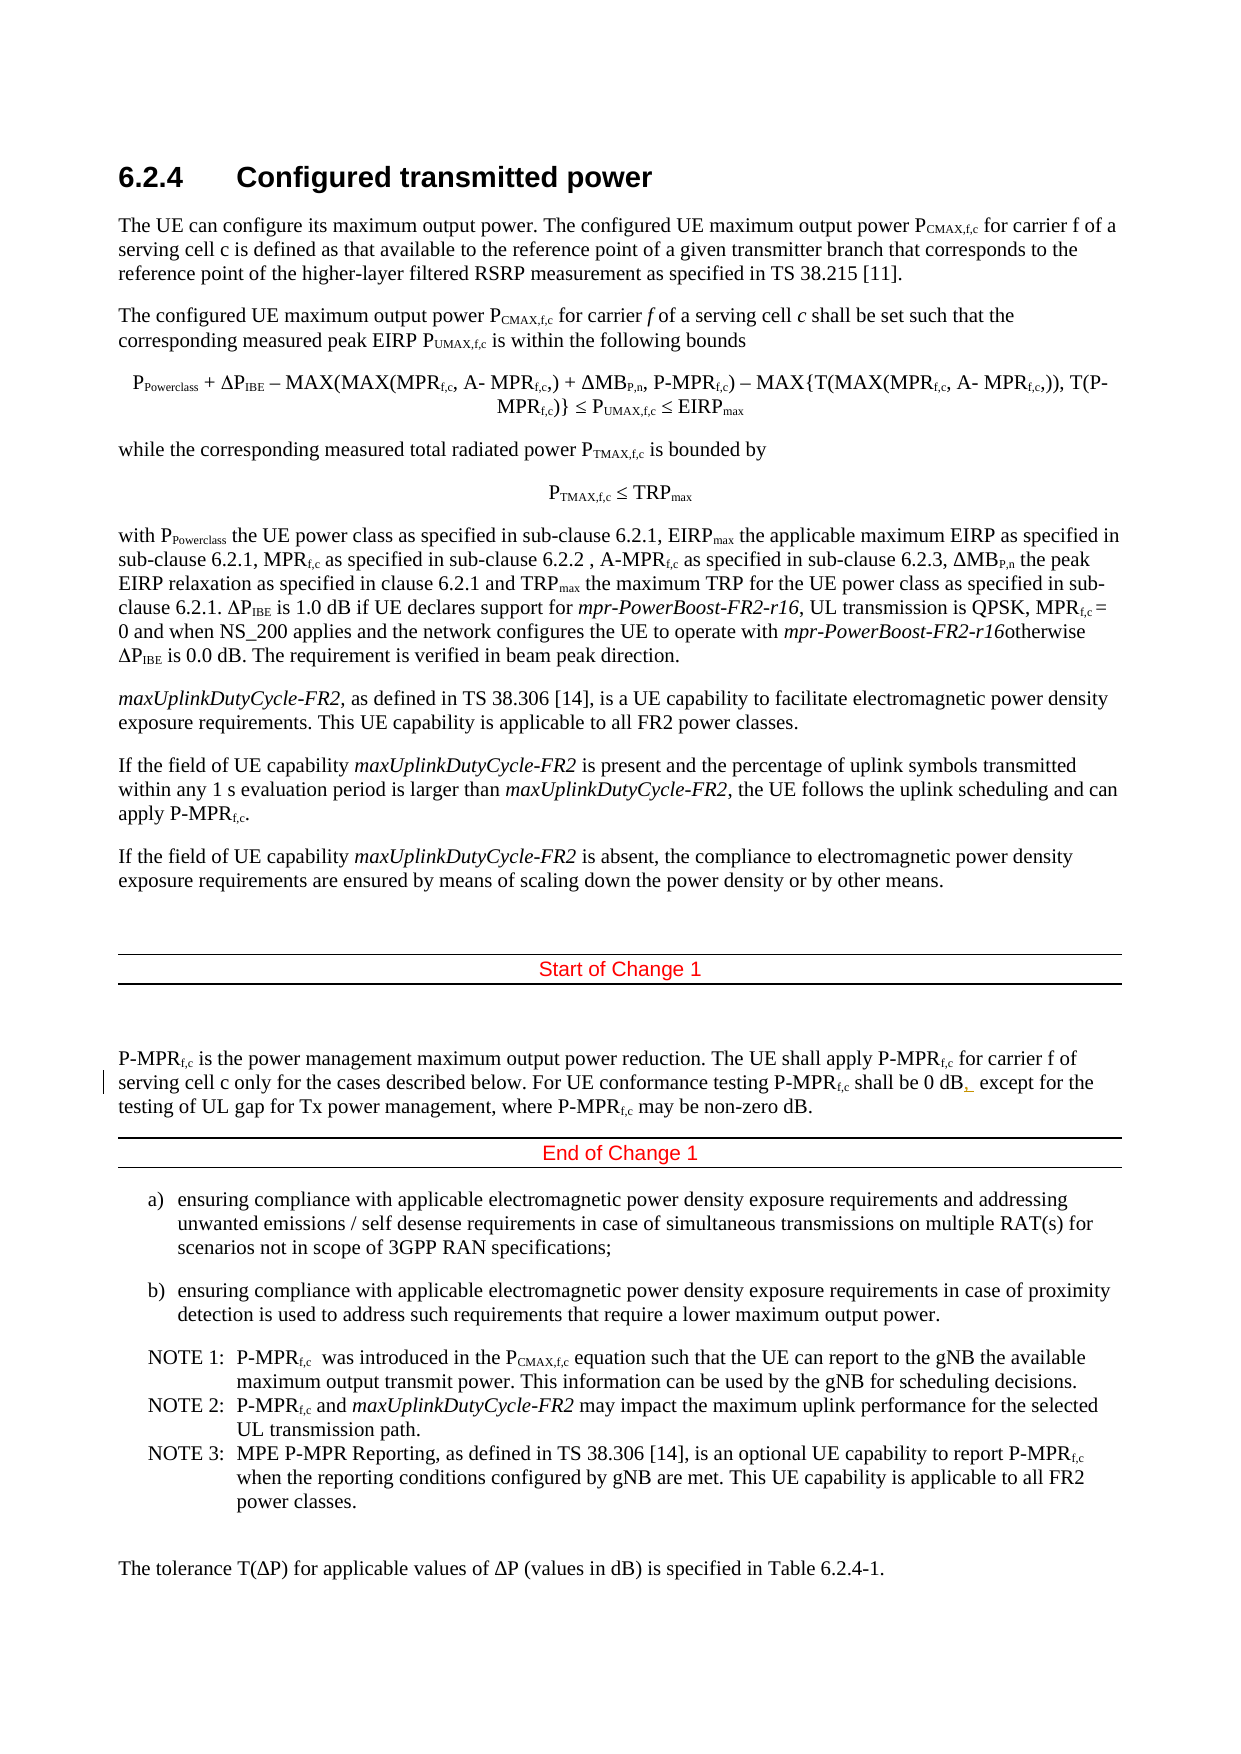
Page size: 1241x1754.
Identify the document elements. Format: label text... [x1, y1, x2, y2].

text PTMAX,f,c ≤ TRPmax [118, 480, 1122, 504]
text If the field of UE capability maxUplinkDutyCycle-FR2 is absent, the compliance to electromagnetic power density exposure requirements are ensured by means of scaling down the power density or by other means. [118, 844, 1122, 892]
text maxUplinkDutyCycle-FR2, as defined in TS 38.306 [14], is a UE capability to facilitate electromagnetic power density exposure requirements. This UE capability is applicable to all FR2 power classes. [118, 686, 1122, 734]
text End of Change 1 [118, 1139, 1122, 1167]
text NOTE 3: MPE P-MPR Reporting, as defined in TS 38.306 [14], is an optional UE capability to report P-MPRf,c when the reporting conditions configured by gNB are met. This UE capability is applicable to all FR2 power classes. [148, 1441, 1122, 1513]
subtitle 6.2.4 Configured transmitted power [118, 160, 1122, 194]
text a) ensuring compliance with applicable electromagnetic power density exposure requirements and addressing unwanted emissions / self desense requirements in case of simultaneous transmissions on multiple RAT(s) for scenarios not in scope of 3GPP RAN specifications; [148, 1187, 1122, 1259]
text The tolerance T(∆P) for applicable values of ∆P (values in dB) is specified in Table 6.2.4-1. [118, 1556, 1122, 1580]
text P-MPRf,c is the power management maximum output power reduction. The UE shall apply P-MPRf,c for carrier f of serving cell c only for the cases described below. For UE conformance testing P-MPRf,c shall be 0 dB except for the testing of UL gap for Tx power management, where P-MPRf,c may be non-zero dB. [118, 1046, 1122, 1118]
text If the field of UE capability maxUplinkDutyCycle-FR2 is present and the percentage of uplink symbols transmitted within any 1 s evaluation period is larger than maxUplinkDutyCycle-FR2, the UE follows the uplink scheduling and can apply P-MPRf,c. [118, 753, 1122, 825]
text PPowerclass + DPIBE – MAX(MAX(MPRf,c, A- MPRf,c,) + ΔMBP,n, P-MPRf,c) – MAX{T(MAX(MPRf,c, A- MPRf,c,)), T(P-MPRf,c)} ≤ PUMAX,f,c ≤ EIRPmax [118, 370, 1122, 418]
text NOTE 2: P-MPRf,c and maxUplinkDutyCycle-FR2 may impact the maximum uplink performance for the selected UL transmission path. [148, 1393, 1122, 1441]
text The configured UE maximum output power PCMAX,f,c for carrier f of a serving cell c shall be set such that the corresponding measured peak EIRP PUMAX,f,c is within the following bounds [118, 303, 1122, 352]
text b) ensuring compliance with applicable electromagnetic power density exposure requirements in case of proximity detection is used to address such requirements that require a lower maximum output power. [148, 1278, 1122, 1326]
text with PPowerclass the UE power class as specified in sub-clause 6.2.1, EIRPmax the applicable maximum EIRP as specified in sub-clause 6.2.1, MPRf,c as specified in sub-clause 6.2.2 , A-MPRf,c as specified in sub-clause 6.2.3, ΔMBP,n the peak EIRP relaxation as specified in clause 6.2.1 and TRPmax the maximum TRP for the UE power class as specified in sub-clause 6.2.1. DPIBE is 1.0 dB if UE declares support for mpr-PowerBoost-FR2-r16, UL transmission is QPSK, MPRf,c = 0 and when NS_200 applies and the network configures the UE to operate with mpr-PowerBoost-FR2-r16otherwise DPIBE is 0.0 dB. The requirement is verified in beam peak direction. [118, 523, 1122, 667]
text Start of Change 1 [118, 955, 1122, 983]
text NOTE 1: P-MPRf,c was introduced in the PCMAX,f,c equation such that the UE can report to the gNB the available maximum output transmit power. This information can be used by the gNB for scheduling decisions. [148, 1345, 1122, 1393]
text while the corresponding measured total radiated power PTMAX,f,c is bounded by [118, 437, 1122, 461]
text The UE can configure its maximum output power. The configured UE maximum output power PCMAX,f,c for carrier f of a serving cell c is defined as that available to the reference point of a given transmitter branch that corresponds to the reference point of the higher-layer filtered RSRP measurement as specified in TS 38.215 [11]. [118, 212, 1122, 285]
